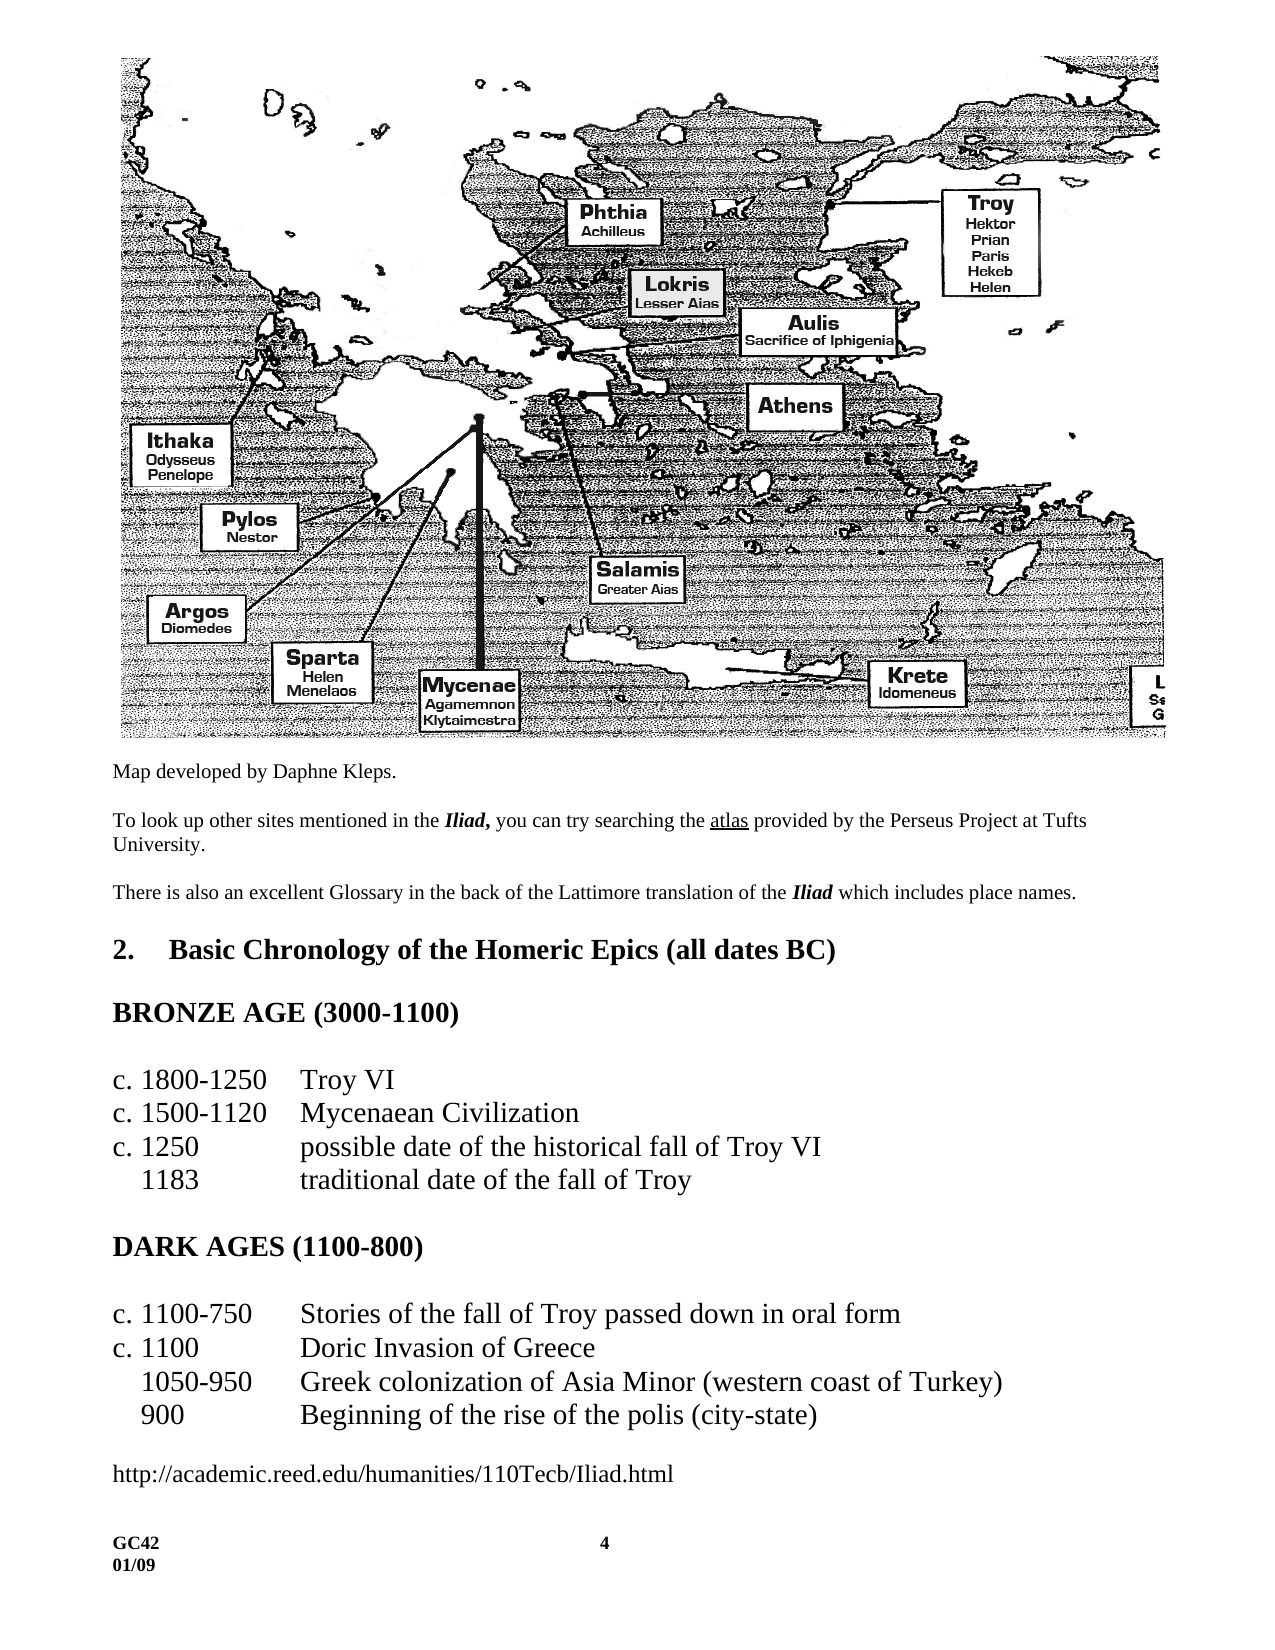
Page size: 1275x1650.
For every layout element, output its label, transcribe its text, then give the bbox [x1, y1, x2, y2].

text c. 1800-1250 Troy VI [112, 1062, 1162, 1095]
text BRONZE AGE (3000-1100) [112, 995, 1162, 1028]
text 900 Beginning of the rise of the polis (city-state) [112, 1397, 1162, 1431]
text There is also an excellent Glossary in the back of the Lattimore translation of the Iliad which includes place names. [112, 880, 1162, 904]
text To look up other sites mentioned in the Iliad, you can try searching the atlas provided by the Perseus Project at Tufts University. [112, 807, 1162, 856]
text 2. Basic Chronology of the Homeric Epics (all dates BC) [112, 932, 1162, 966]
text c. 1500-1120 Mycenaean Civilization [112, 1095, 1162, 1129]
picture [121, 56, 1171, 738]
text c. 1100 Doric Invasion of Greece [112, 1330, 1162, 1364]
text Map developed by Daphne Kleps. [112, 759, 1162, 783]
text DARK AGES (1100-800) [112, 1229, 1162, 1263]
text http://academic.reed.edu/humanities/110Tecb/Iliad.html [112, 1459, 1162, 1488]
text 1050-950 Greek colonization of Asia Minor (western coast of Turkey) [112, 1364, 1162, 1397]
text c. 1100-750 Stories of the fall of Troy passed down in oral form [112, 1297, 1162, 1330]
text 1183 traditional date of the fall of Troy [112, 1162, 1162, 1196]
text c. 1250 possible date of the historical fall of Troy VI [112, 1129, 1162, 1162]
